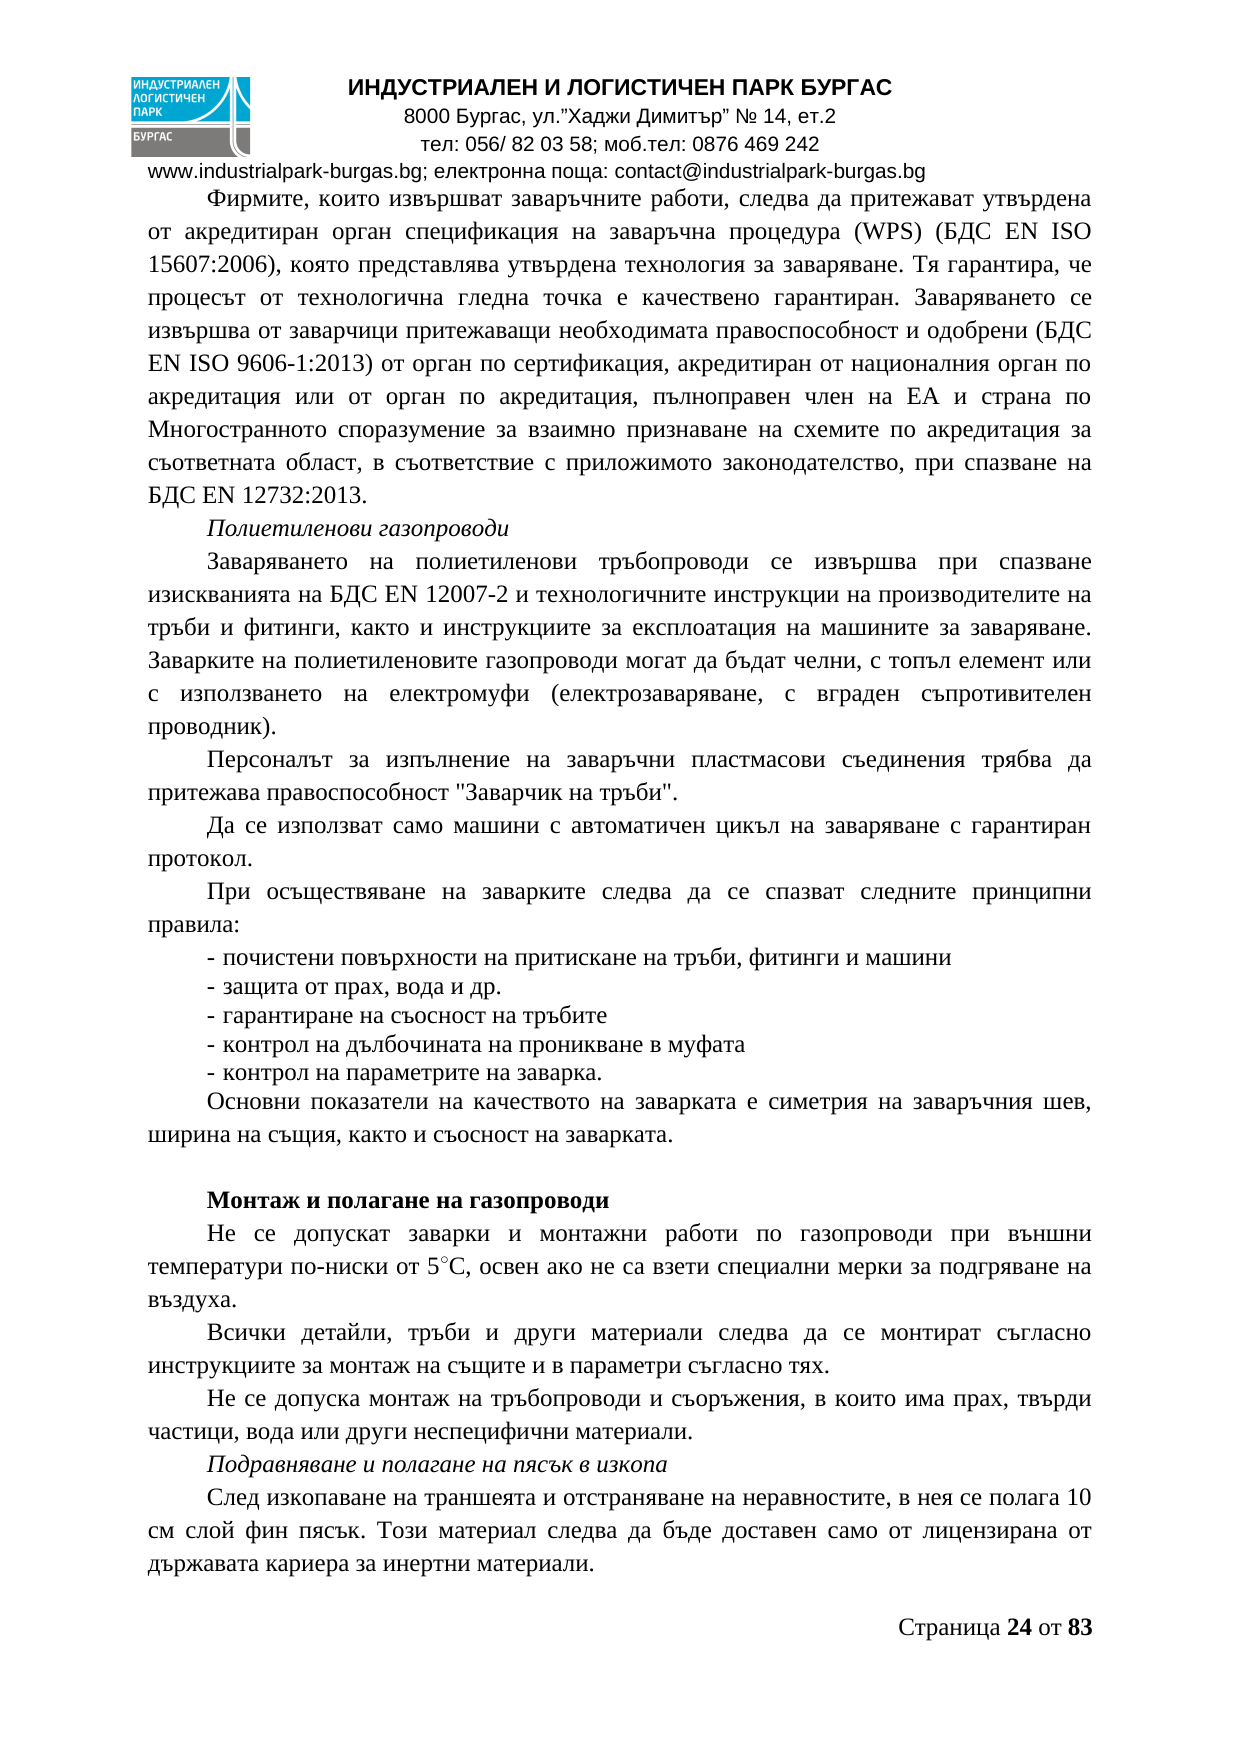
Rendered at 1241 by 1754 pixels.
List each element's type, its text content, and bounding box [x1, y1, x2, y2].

text Основни показатели на качеството на заварката е симетрия на заваръчния шев, ширина на същия, както и съосност на заварката. [148, 1086, 1093, 1148]
text Не се допуска монтаж на тръбопроводи и съоръжения, в които има прах, твърди частици, вода или други неспецифични материали. [148, 1383, 1093, 1445]
text Да се използват само машини с автоматичен цикъл на заваряване с гарантиран протокол. [148, 810, 1093, 872]
text Монтаж и полагане на газопроводи [148, 1185, 1093, 1214]
picture [131, 77, 251, 157]
list защита от прах, вода и др. [148, 971, 1093, 1000]
picture [176, 95, 185, 101]
text Фирмите, които извършват заваръчните работи, следва да притежават утвърдена от акредитиран орган спецификация на заваръчна процедура (WPS) (БДС EN ISO 15607:2006), която представлява утвърдена технология за заваряване. Тя гарантира, че процесът от технологична гледна точка е качествено гарантиран. Заваряването се извършва от заварчици притежаващи необходимата правоспособност и одобрени (БДС EN ISO 9606-1:2013) от орган по сертификация, акредитиран от националния орган по акредитация или от орган по акредитация, пълноправен член на ЕА и страна по Многостранното споразумение за взаимно признаване на схемите по акредитация за съответната област, в съответствие с приложимото законодателство, при спазване на БДС EN 12732:2013. [148, 183, 1093, 509]
text Подравняване и полагане на пясък в изкопа [148, 1449, 1093, 1478]
text След изкопаване на траншеята и отстраняване на неравностите, в нея се полага 10 см слой фин пясък. Този материал следва да бъде доставен само от лицензирана от държавата кариера за инертни материали. [148, 1482, 1093, 1577]
text Персоналът за изпълнение на заваръчни пластмасови съединения трябва да притежава правоспособност "Заварчик на тръби". [148, 744, 1093, 806]
list контрол на параметрите на заварка. [148, 1057, 1093, 1086]
list гарантиране на съосност на тръбите [148, 1000, 1093, 1029]
text Всички детайли, тръби и други материали следва да се монтират съгласно инструкциите за монтаж на същите и в параметри съгласно тях. [148, 1317, 1093, 1379]
text Заваряването на полиетиленови тръбопроводи се извършва при спазване изискванията на БДС EN 12007-2 и технологичните инструкции на производителите на тръби и фитинги, както и инструкциите за експлоатация на машините за заваряване. Заварките на полиетиленовите газопроводи могат да бъдат челни, с топъл елемент или с използването на електромуфи (електрозаваряване, с вграден съпротивителен проводник). [148, 546, 1093, 740]
picture [134, 81, 143, 88]
list контрол на дълбочината на проникване в муфата [148, 1029, 1093, 1057]
text Полиетиленови газопроводи [148, 513, 1093, 542]
text Не се допускат заварки и монтажни работи по газопроводи при външни температури по-ниски от 5○С, освен ако не са взети специални мерки за подгряване на въздуха. [148, 1218, 1093, 1313]
list почистени повърхности на притискане на тръби, фитинги и машини [148, 942, 1093, 971]
text При осъществяване на заварките следва да се спазват следните принципни правила: [148, 876, 1093, 938]
picture [186, 95, 193, 101]
